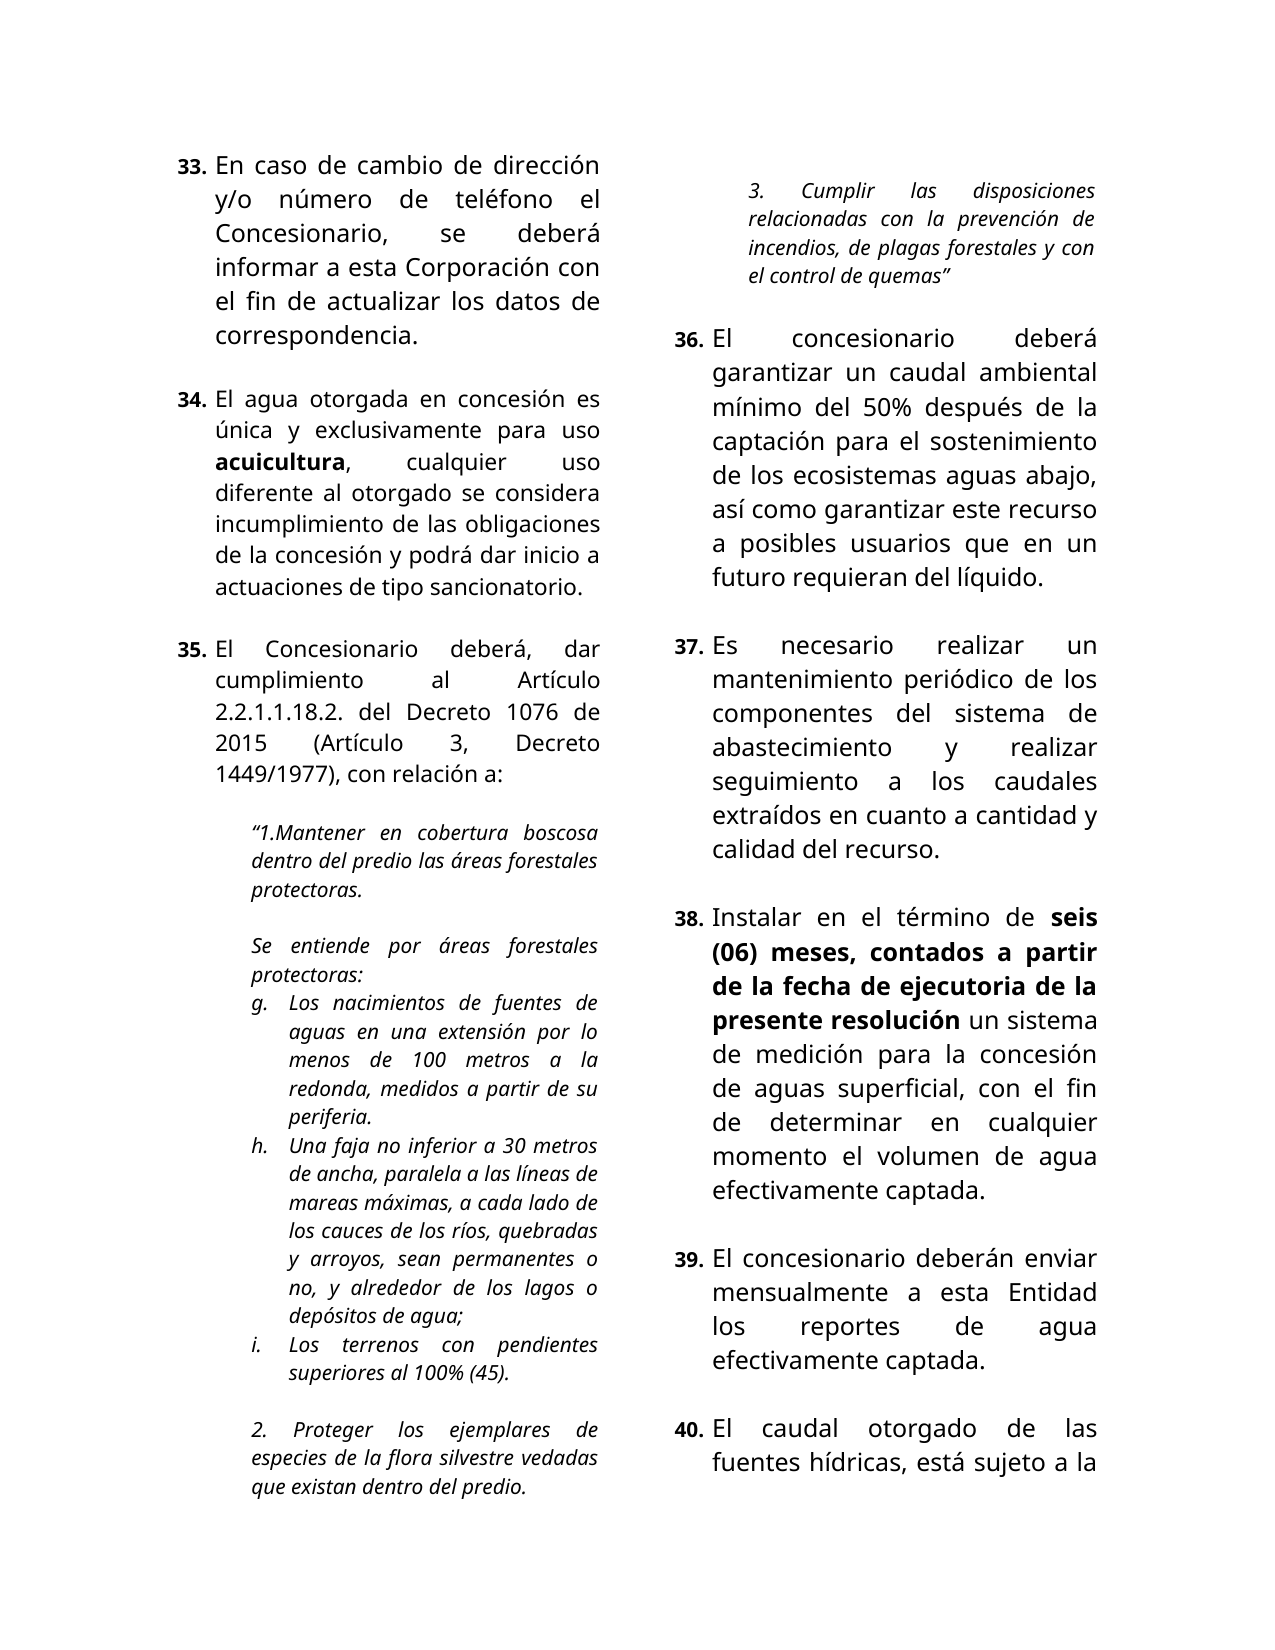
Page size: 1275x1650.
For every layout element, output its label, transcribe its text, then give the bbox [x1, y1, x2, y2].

list En caso de cambio de dirección y/o número de teléfono el Concesionario, se deberá informar a esta Corporación con el fin de actualizar los datos de correspondencia. [177, 148, 601, 352]
list Es necesario realizar un mantenimiento periódico de los componentes del sistema de abastecimiento y realizar seguimiento a los caudales extraídos en cuanto a cantidad y calidad del recurso. [674, 628, 1098, 866]
list El Concesionario deberá, dar cumplimiento al Artículo 2.2.1.1.18.2. del Decreto 1076 de 2015 (Artículo 3, Decreto 1449/1977), con relación a: [177, 633, 601, 789]
list El concesionario deberá garantizar un caudal ambiental mínimo del 50% después de la captación para el sostenimiento de los ecosistemas aguas abajo, así como garantizar este recurso a posibles usuarios que en un futuro requieran del líquido. [674, 321, 1098, 593]
text 2. Proteger los ejemplares de especies de la flora silvestre vedadas que existan dentro del predio. [251, 1415, 601, 1500]
list Instalar en el término de seis (06) meses, contados a partir de la fecha de ejecutoria de la presente resolución un sistema de medición para la concesión de aguas superficial, con el fin de determinar en cualquier momento el volumen de agua efectivamente captada. [674, 900, 1098, 1207]
list Los nacimientos de fuentes de aguas en una extensión por lo menos de 100 metros a la redonda, medidos a partir de su periferia. [251, 988, 601, 1131]
text Se entiende por áreas forestales protectoras: [251, 932, 601, 988]
list El concesionario deberán enviar mensualmente a esta Entidad los reportes de agua efectivamente captada. [674, 1241, 1098, 1377]
list El agua otorgada en concesión es única y exclusivamente para uso acuicultura, cualquier uso diferente al otorgado se considera incumplimiento de las obligaciones de la concesión y podrá dar inicio a actuaciones de tipo sancionatorio. [177, 383, 601, 602]
list Los terrenos con pendientes superiores al 100% (45). [251, 1330, 601, 1387]
text “1.Mantener en cobertura boscosa dentro del predio las áreas forestales protectoras. [251, 818, 601, 903]
list Una faja no inferior a 30 metros de ancha, paralela a las líneas de mareas máximas, a cada lado de los cauces de los ríos, quebradas y arroyos, sean permanentes o no, y alrededor de los lagos o depósitos de agua; [251, 1131, 601, 1330]
text 3. Cumplir las disposiciones relacionadas con la prevención de incendios, de plagas forestales y con el control de quemas” [748, 176, 1098, 290]
